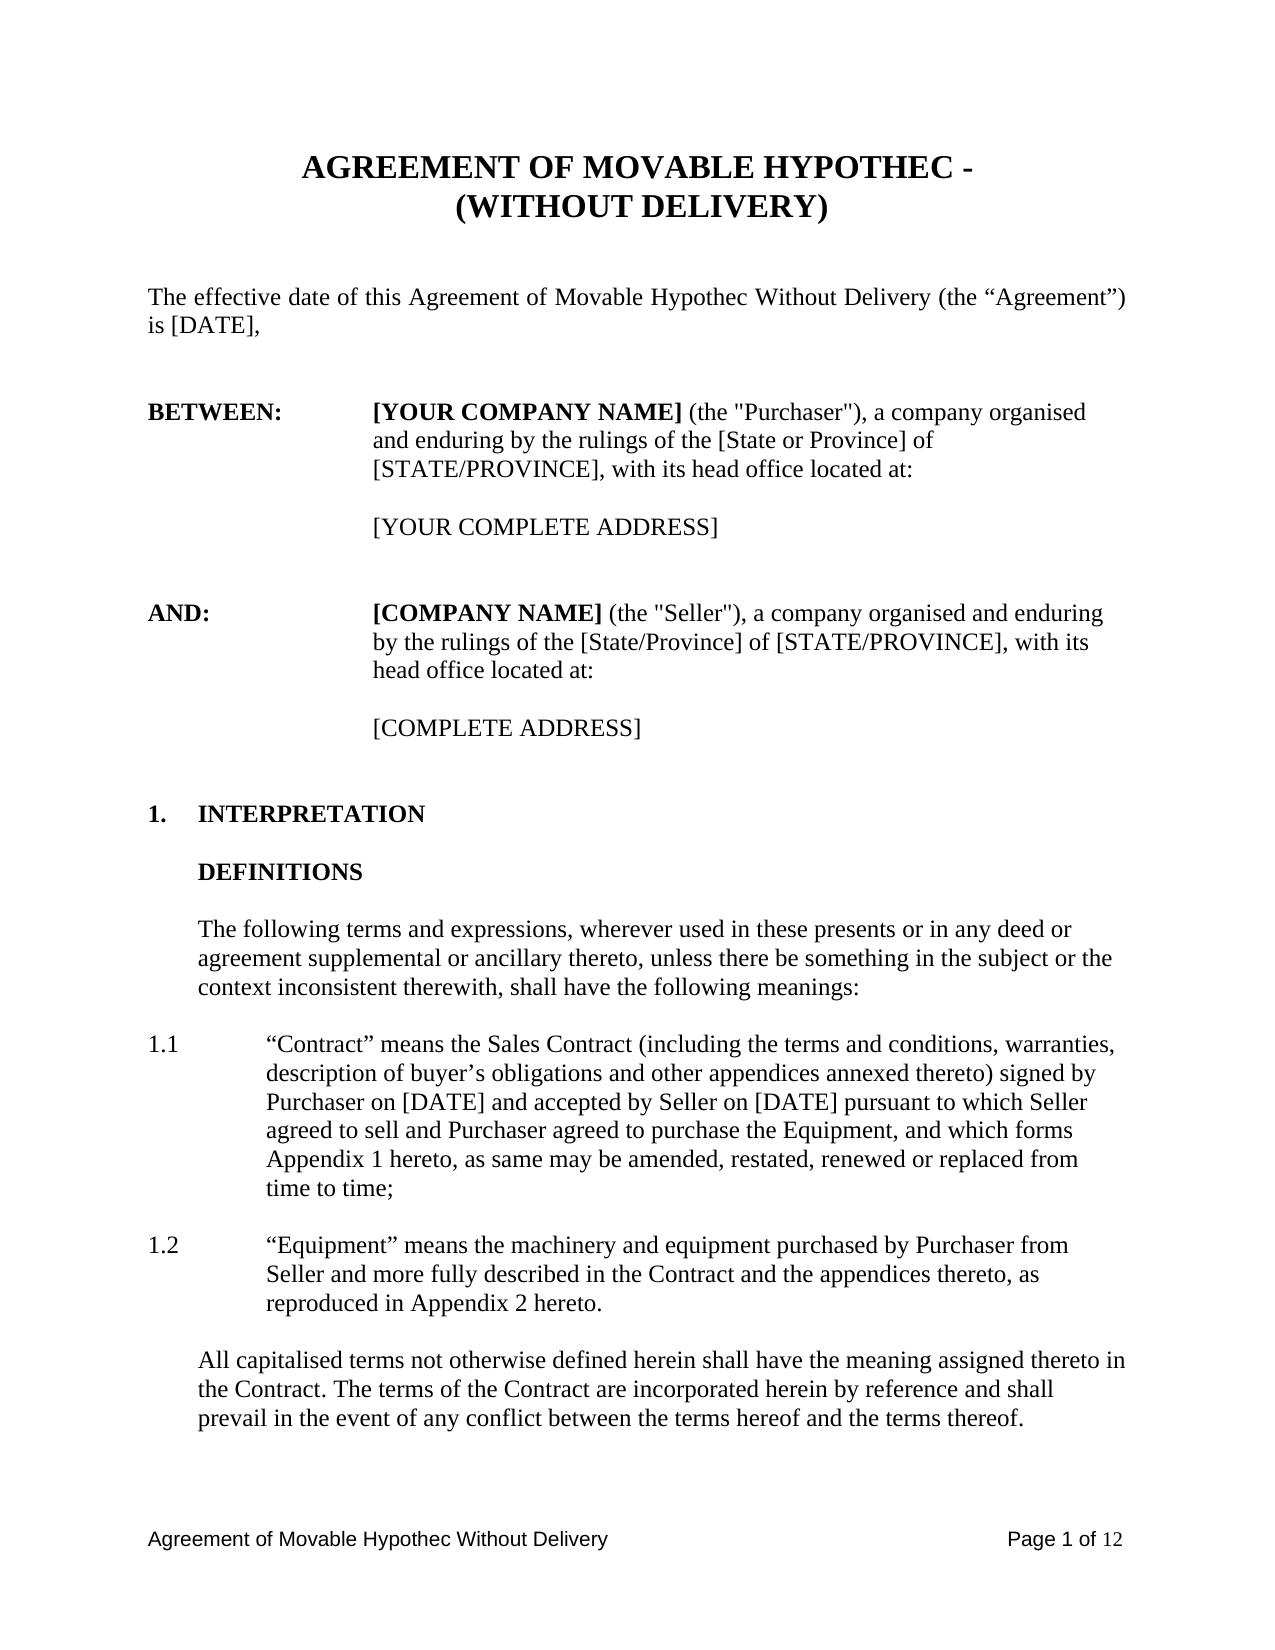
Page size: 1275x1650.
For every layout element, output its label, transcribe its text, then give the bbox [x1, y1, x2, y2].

text 1.2 “Equipment” means the machinery and equipment purchased by Purchaser from Seller and more fully described in the Contract and the appendices thereto, as reproduced in Appendix 2 hereto. [148, 1231, 1127, 1317]
text [YOUR COMPLETE ADDRESS] [148, 512, 1127, 541]
text 1.1 “Contract” means the Sales Contract (including the terms and conditions, warranties, description of buyer’s obligations and other appendices annexed thereto) signed by Purchaser on [DATE] and accepted by Seller on [DATE] pursuant to which Seller agreed to sell and Purchaser agreed to purchase the Equipment, and which forms Appendix 1 hereto, as same may be amended, restated, renewed or replaced from time to time; [148, 1029, 1127, 1202]
text BETWEEN: [YOUR COMPANY NAME] (the "Purchaser"), a company organised and enduring by the rulings of the [State or Province] of [STATE/PROVINCE], with its head office located at: [148, 397, 1127, 483]
title (WITHOUT DELIVERY) [148, 186, 1127, 224]
text [COMPLETE ADDRESS] [148, 713, 1127, 742]
text AND: [COMPANY NAME] (the "Seller"), a company organised and enduring by the rulings of the [State/Province] of [STATE/PROVINCE], with its head office located at: [148, 598, 1127, 684]
text DEFINITIONS The following terms and expressions, wherever used in these presents or in any deed or agreement supplemental or ancillary thereto, unless there be something in the subject or the context inconsistent therewith, shall have the following meanings: [198, 857, 1127, 1001]
text The effective date of this Agreement of Movable Hypothec Without Delivery (the “Agreement”) is [DATE], [148, 282, 1127, 339]
text 1. INTERPRETATION [148, 799, 1127, 828]
title AGREEMENT OF MOVABLE HYPOTHEC - [148, 148, 1127, 186]
text All capitalised terms not otherwise defined herein shall have the meaning assigned thereto in the Contract. The terms of the Contract are incorporated herein by reference and shall prevail in the event of any conflict between the terms hereof and the terms thereof. [198, 1346, 1127, 1432]
